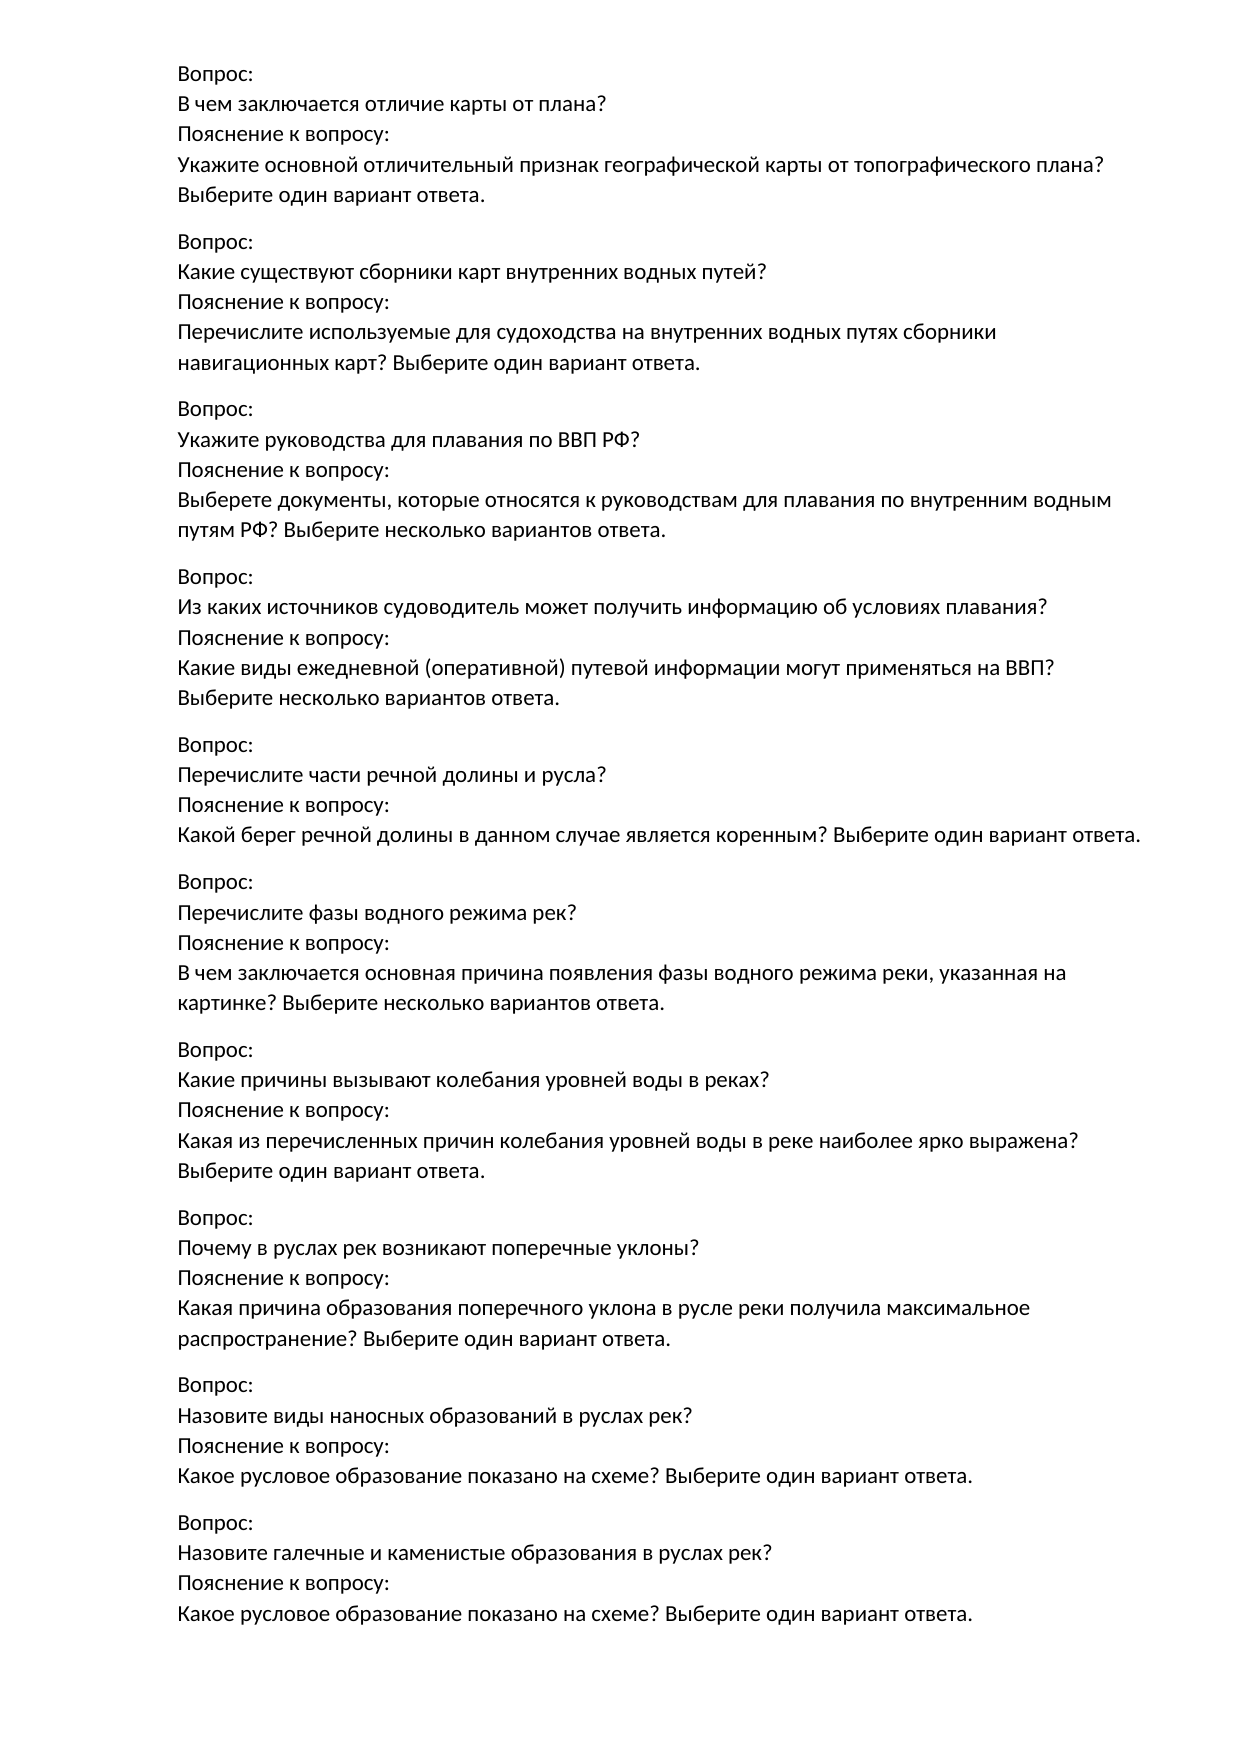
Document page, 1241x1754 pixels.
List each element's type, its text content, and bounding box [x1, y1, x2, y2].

text Пояснение к вопросу: [177, 287, 1152, 315]
text Пояснение к вопросу: [177, 623, 1152, 651]
text Пояснение к вопросу: [177, 455, 1152, 483]
text Какое русловое образование показано на схеме? Выберите один вариант ответа. [177, 1599, 1152, 1627]
text Пояснение к вопросу: [177, 1263, 1152, 1291]
text В чем заключается основная причина появления фазы водного режима реки, указанная на картинке? Выберите несколько вариантов ответа. [177, 958, 1152, 1016]
text Выберете документы, которые относятся к руководствам для плавания по внутренним водным путям РФ? Выберите несколько вариантов ответа. [177, 485, 1152, 543]
text Из каких источников судоводитель может получить информацию об условиях плавания? [177, 592, 1152, 621]
text Пояснение к вопросу: [177, 928, 1152, 956]
text Вопрос: [177, 730, 1152, 758]
text Перечислите фазы водного режима рек? [177, 898, 1152, 926]
text Какой берег речной долины в данном случае является коренным? Выберите один вариант ответа. [177, 821, 1152, 849]
text Вопрос: [177, 562, 1152, 590]
text Какие причины вызывают колебания уровней воды в реках? [177, 1065, 1152, 1093]
text Укажите основной отличительный признак географической карты от топографического плана? Выберите один вариант ответа. [177, 150, 1152, 208]
text Вопрос: [177, 1371, 1152, 1399]
text Вопрос: [177, 1508, 1152, 1536]
text Пояснение к вопросу: [177, 790, 1152, 818]
text Перечислите используемые для судоходства на внутренних водных путях сборники навигационных карт? Выберите один вариант ответа. [177, 317, 1152, 376]
text В чем заключается отличие карты от плана? [177, 89, 1152, 117]
text Какие виды ежедневной (оперативной) путевой информации могут применяться на ВВП? Выберите несколько вариантов ответа. [177, 653, 1152, 711]
text Вопрос: [177, 227, 1152, 255]
text Почему в руслах рек возникают поперечные уклоны? [177, 1233, 1152, 1261]
text Пояснение к вопросу: [177, 1096, 1152, 1124]
text Вопрос: [177, 867, 1152, 896]
text Перечислите части речной долины и русла? [177, 760, 1152, 788]
text Укажите руководства для плавания по ВВП РФ? [177, 425, 1152, 453]
text Какая из перечисленных причин колебания уровней воды в реке наиболее ярко выражена? Выберите один вариант ответа. [177, 1126, 1152, 1184]
text Пояснение к вопросу: [177, 1431, 1152, 1459]
text Вопрос: [177, 1035, 1152, 1063]
text Пояснение к вопросу: [177, 119, 1152, 148]
text Какая причина образования поперечного уклона в русле реки получила максимальное распространение? Выберите один вариант ответа. [177, 1293, 1152, 1352]
text Какие существуют сборники карт внутренних водных путей? [177, 257, 1152, 285]
text Пояснение к вопросу: [177, 1568, 1152, 1597]
text Назовите виды наносных образований в руслах рек? [177, 1401, 1152, 1429]
text Какое русловое образование показано на схеме? Выберите один вариант ответа. [177, 1461, 1152, 1489]
text Вопрос: [177, 394, 1152, 423]
text Вопрос: [177, 1203, 1152, 1231]
text Назовите галечные и каменистые образования в руслах рек? [177, 1538, 1152, 1566]
text Вопрос: [177, 59, 1152, 87]
